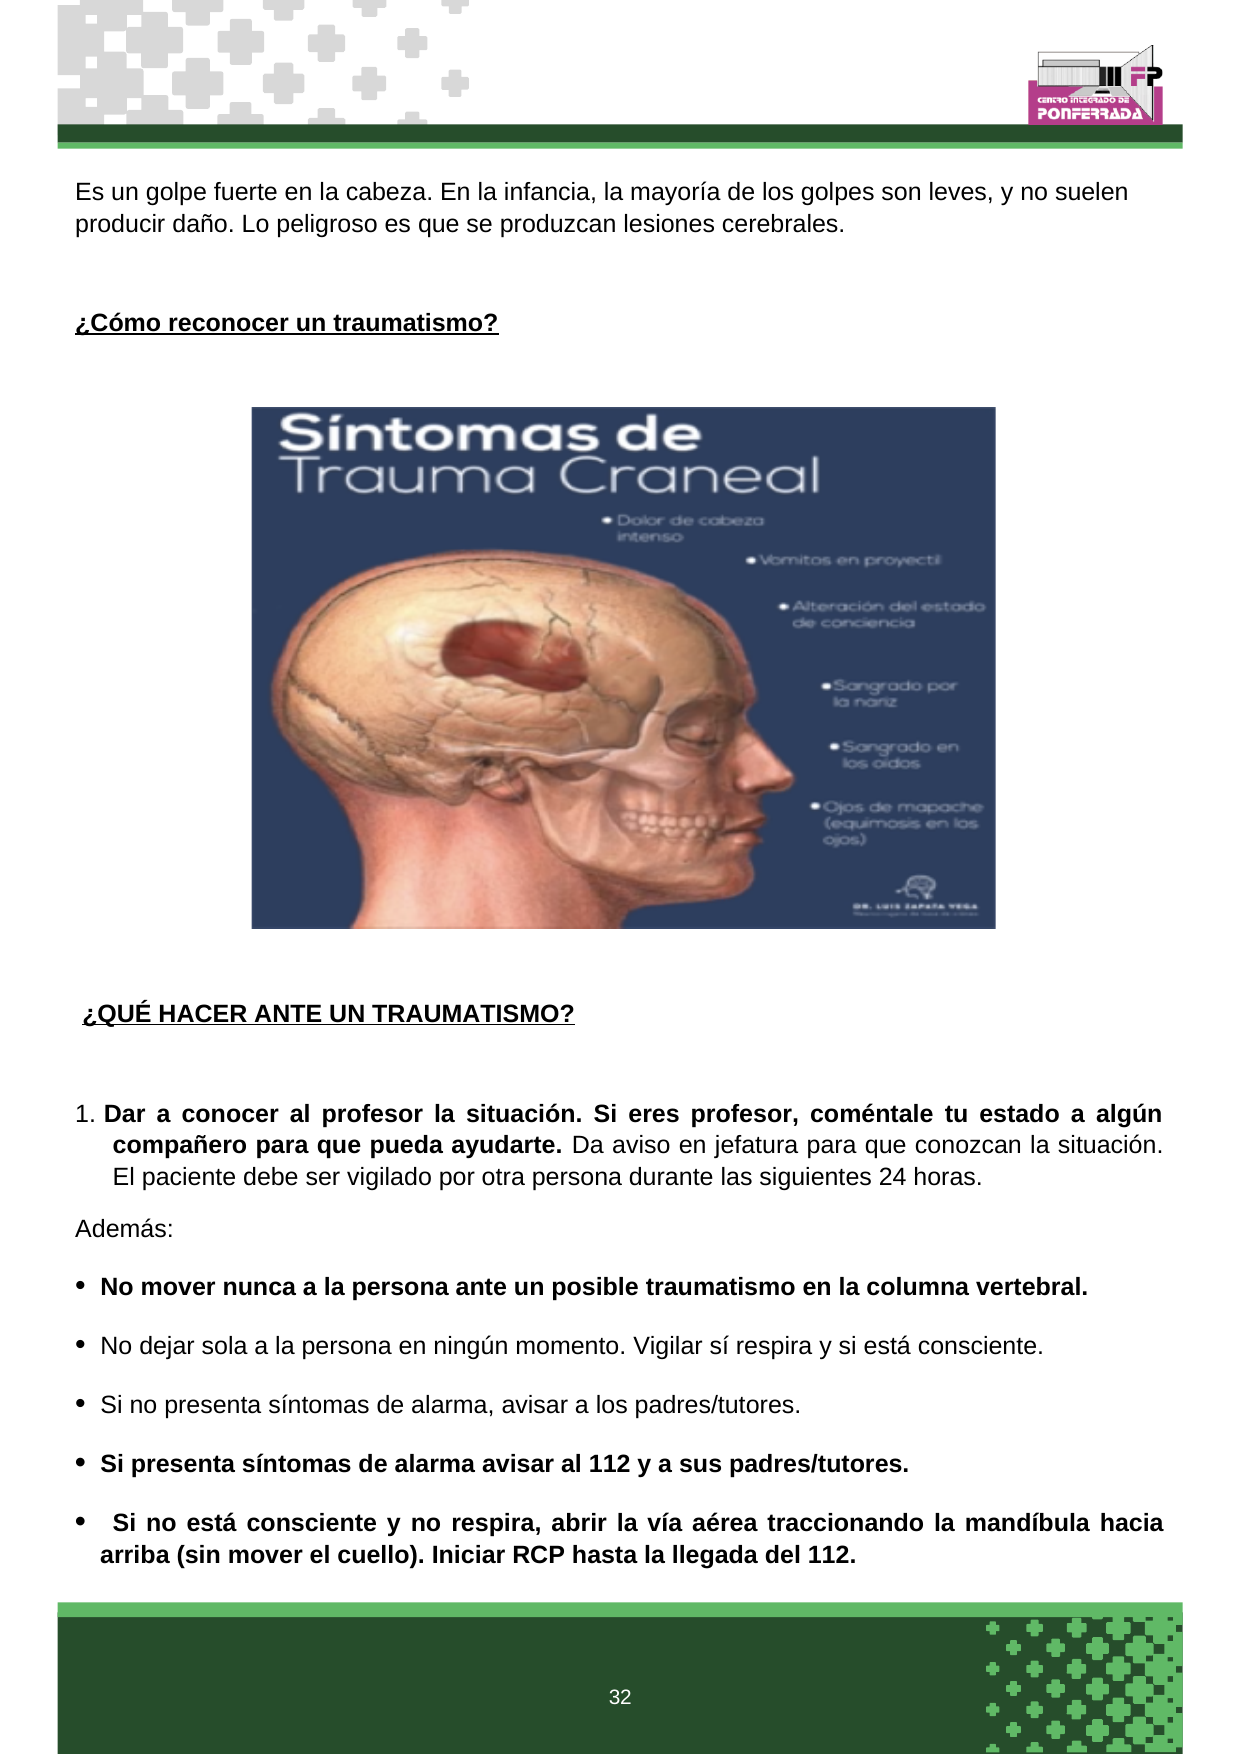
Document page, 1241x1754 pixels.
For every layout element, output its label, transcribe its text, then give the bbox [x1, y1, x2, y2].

text • No mover nunca a la persona ante un posible traumatismo en la columna vertebral. [75, 1267, 1165, 1301]
text 1. Dar a conocer al profesor la situación. Si eres profesor, coméntale tu estado a algún compañero para que pueda ayudarte. Da aviso en jefatura para que conozcan la situación. El paciente debe ser vigilado por otra persona durante las siguientes 24 horas. [75, 1099, 1165, 1191]
text ¿QUÉ HACER ANTE UN TRAUMATISMO? [75, 999, 1165, 1028]
text Además: [75, 1214, 1165, 1243]
text • Si no está consciente y no respira, abrir la vía aérea traccionando la mandíbula hacia arriba (sin mover el cuello). Iniciar RCP hasta la llegada del 112. [75, 1503, 1165, 1569]
text • Si no presenta síntomas de alarma, avisar a los padres/tutores. [75, 1385, 1165, 1419]
picture [251, 407, 996, 929]
text ¿Cómo reconocer un traumatismo? [75, 308, 1165, 337]
text Es un golpe fuerte en la cabeza. En la infancia, la mayoría de los golpes son leves, y no suelen producir daño. Lo peligroso es que se produzcan lesiones cerebrales. [75, 177, 1165, 237]
picture [1028, 45, 1163, 125]
text • No dejar sola a la persona en ningún momento. Vigilar sí respira y si está consciente. [75, 1326, 1165, 1360]
text • Si presenta síntomas de alarma avisar al 112 y a sus padres/tutores. [75, 1444, 1165, 1478]
